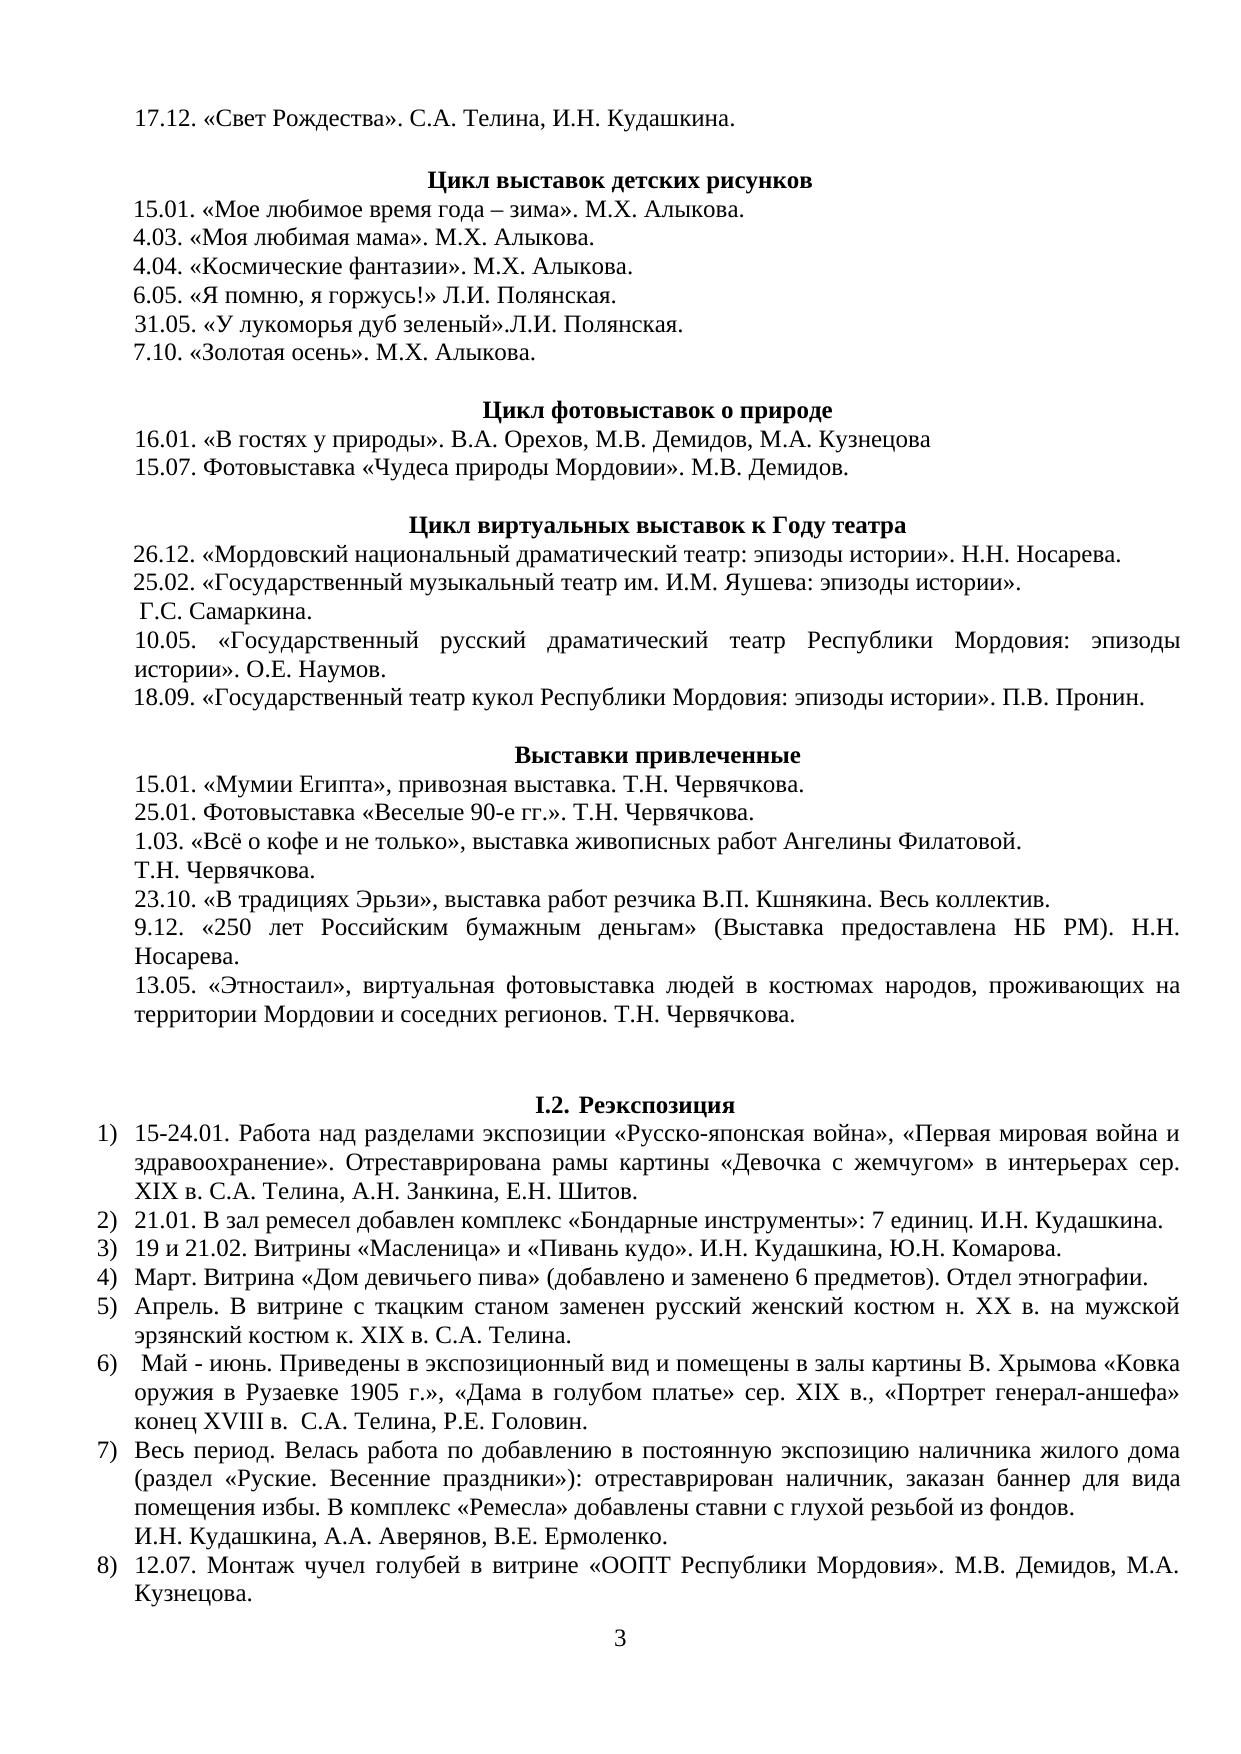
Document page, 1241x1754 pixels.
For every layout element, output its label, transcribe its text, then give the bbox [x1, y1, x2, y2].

list Цикл фотовыставок о природе [134, 395, 1181, 424]
list 17.12. «Свет Рождества». С.А. Телина, И.Н. Кудашкина. [134, 103, 1181, 131]
list 10.05. «Государственный русский драматический театр Республики Мордовия: эпизоды истории». О.Е. Наумов. [134, 625, 1181, 682]
list 21.01. В зал ремесел добавлен комплекс «Бондарные инструменты»: 7 единиц. И.Н. Кудашкина. [97, 1205, 1181, 1233]
list Цикл виртуальных выставок к Году театра [134, 510, 1181, 539]
list Март. Витрина «Дом девичьего пива» (добавлено и заменено 6 предметов). Отдел этнографии. [97, 1262, 1181, 1291]
list Май - июнь. Приведены в экспозиционный вид и помещены в залы картины В. Хрымова «Ковка оружия в Рузаевке 1905 г.», «Дама в голубом платье» сер. XIX в., «Портрет генерал-аншефа» конец XVIII в. С.А. Телина, Р.Е. Головин. [97, 1348, 1181, 1435]
list Выставки привлеченные [134, 740, 1181, 769]
text Цикл выставок детских рисунков [59, 165, 1181, 194]
list 12.07. Монтаж чучел голубей в витрине «ООПТ Республики Мордовия». М.В. Демидов, М.А. Кузнецова. [97, 1550, 1181, 1607]
list 7.10. «Золотая осень». М.Х. Алыкова. [133, 337, 1181, 366]
list Весь период. Велась работа по добавлению в постоянную экспозицию наличника жилого дома (раздел «Руские. Весенние праздники»): отреставрирован наличник, заказан баннер для вида помещения избы. В комплекс «Ремесла» добавлены ставни с глухой резьбой из фондов. [97, 1435, 1181, 1521]
list 15.01. «Мумии Египта», привозная выставка. Т.Н. Червячкова. [134, 769, 1181, 797]
text 9.12. «250 лет Российским бумажным деньгам» (Выставка предоставлена НБ РМ). Н.Н. Носарева. [134, 912, 1181, 970]
list 4.04. «Космические фантазии». М.Х. Алыкова. [133, 251, 1181, 280]
list Апрель. В витрине с ткацким станом заменен русский женский костюм н. ХХ в. на мужской эрзянский костюм к. XIX в. С.А. Телина. [97, 1291, 1181, 1348]
text 18.09. «Государственный театр кукол Республики Мордовия: эпизоды истории». П.В. Пронин. [133, 682, 1181, 711]
list 4.03. «Моя любимая мама». М.Х. Алыкова. [133, 222, 1181, 251]
list И.Н. Кудашкина, А.А. Аверянов, В.Е. Ермоленко. [134, 1521, 1181, 1550]
text 15.01. «Мое любимое время года – зима». М.Х. Алыкова. [133, 194, 1181, 222]
text 26.12. «Мордовский национальный драматический театр: эпизоды истории». Н.Н. Носарева. [133, 539, 1181, 567]
list 16.01. «В гостях у природы». В.А. Орехов, М.В. Демидов, М.А. Кузнецова [134, 424, 1181, 452]
text 15.07. Фотовыставка «Чудеса природы Мордовии». М.В. Демидов. [134, 452, 1181, 481]
text Г.С. Самаркина. [133, 596, 1181, 625]
text 13.05. «Этностаил», виртуальная фотовыставка людей в костюмах народов, проживающих на территории Мордовии и соседних регионов. Т.Н. Червячкова. [134, 970, 1181, 1027]
list Реэкспозиция [89, 1090, 1181, 1118]
text 25.02. «Государственный музыкальный театр им. И.М. Яушева: эпизоды истории». [133, 567, 1181, 596]
text 23.10. «В традициях Эрьзи», выставка работ резчика В.П. Кшнякина. Весь коллектив. [134, 884, 1181, 912]
list Т.Н. Червячкова. [134, 855, 1181, 884]
list 31.05. «У лукоморья дуб зеленый».Л.И. Полянская. [134, 309, 1181, 337]
list 15-24.01. Работа над разделами экспозиции «Русско-японская война», «Первая мировая война и здравоохранение». Отреставрирована рамы картины «Девочка с жемчугом» в интерьерах сер. XIX в. С.А. Телина, А.Н. Занкина, Е.Н. Шитов. [97, 1118, 1181, 1205]
list 19 и 21.02. Витрины «Масленица» и «Пивань кудо». И.Н. Кудашкина, Ю.Н. Комарова. [97, 1233, 1181, 1262]
list 25.01. Фотовыставка «Веселые 90-е гг.». Т.Н. Червячкова. [134, 797, 1181, 826]
list 6.05. «Я помню, я горжусь!» Л.И. Полянская. [133, 280, 1181, 309]
list 1.03. «Всё о кофе и не только», выставка живописных работ Ангелины Филатовой. [134, 826, 1181, 855]
